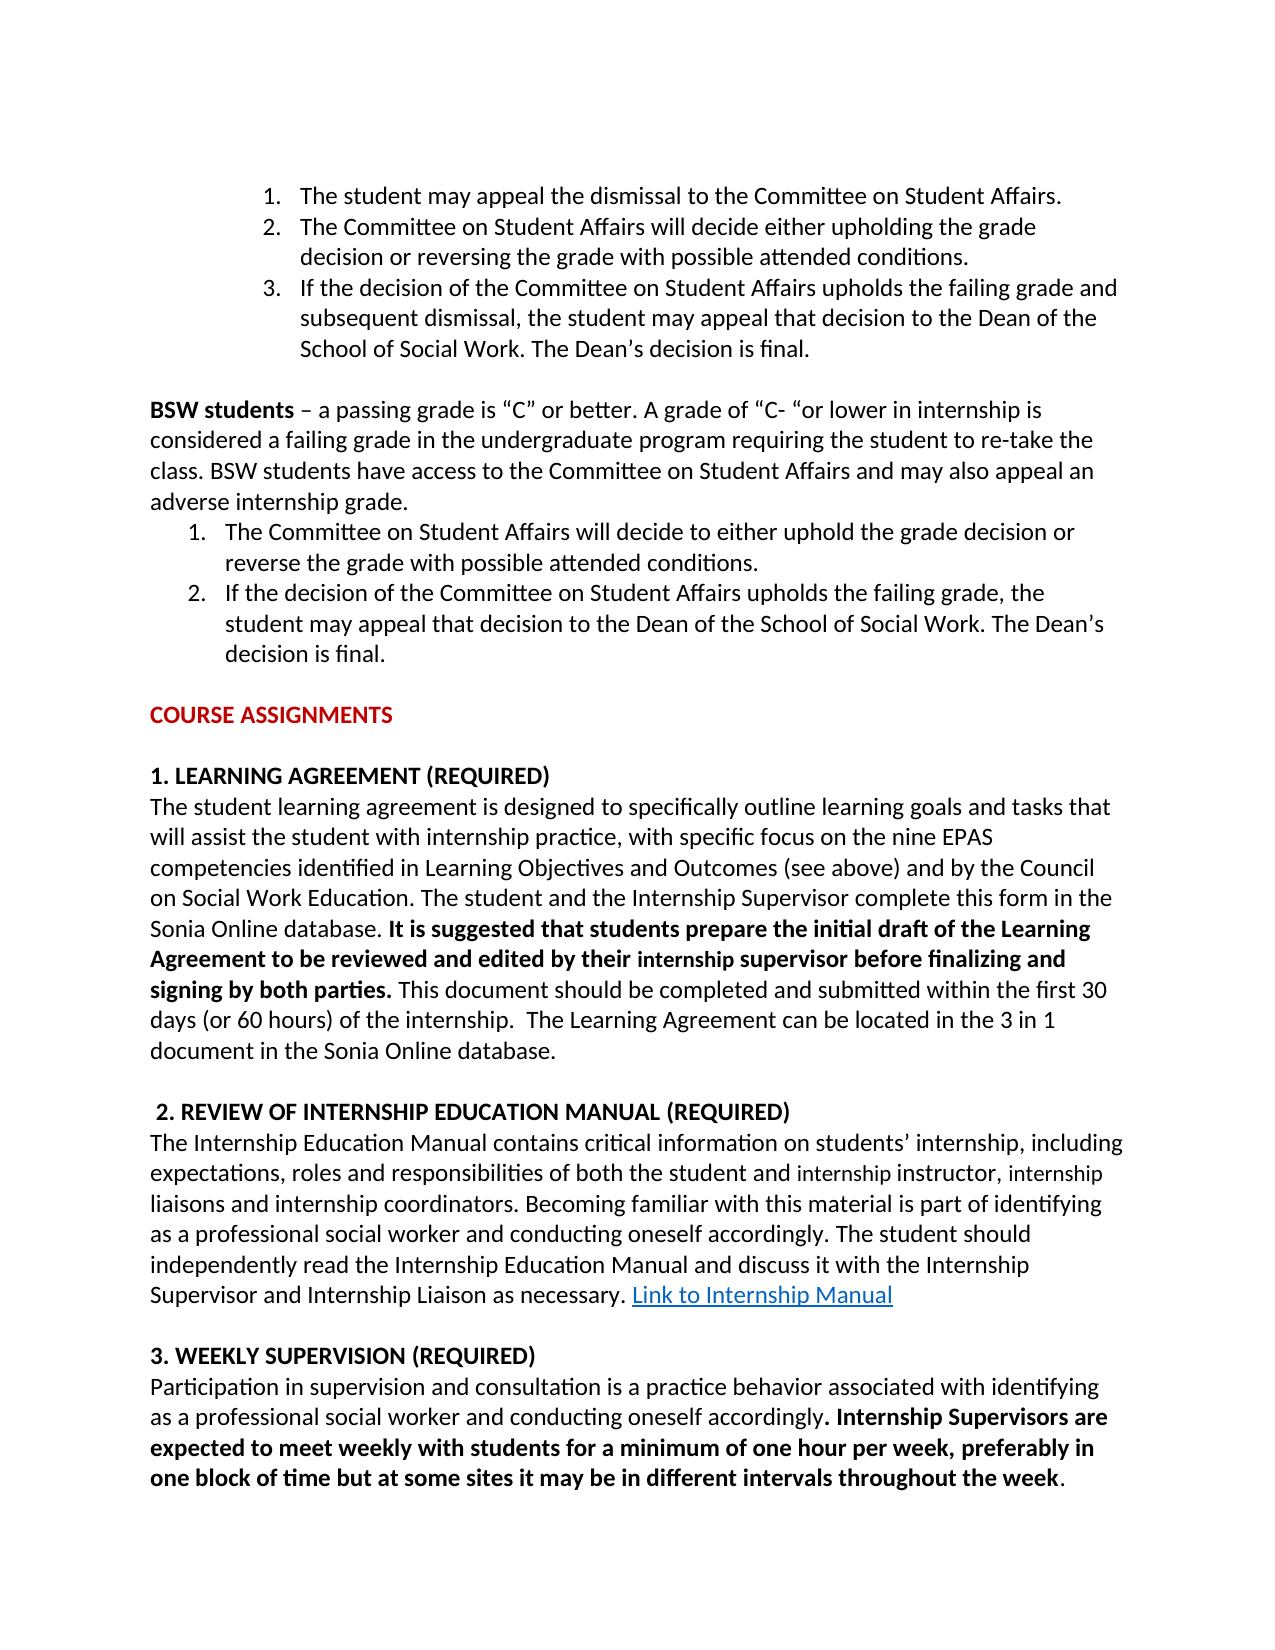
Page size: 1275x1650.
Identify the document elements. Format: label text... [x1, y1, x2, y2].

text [150, 1371, 1125, 1493]
text 1. LEARNING AGREEMENT (REQUIRED) [150, 760, 1125, 791]
text The Internship Education Manual contains critical information on students’ internship, including expectations, roles and responsibilities of both the student and internship instructor, internship liaisons and internship coordinators. Becoming familiar with this material is part of identifying as a professional social worker and conducting oneself accordingly. The student should independently read the Internship Education Manual and discuss it with the Internship Supervisor and Internship Liaison as necessary. Link to Internship Manual [150, 1127, 1125, 1310]
list The student may appeal the dismissal to the Committee on Student Affairs. [262, 181, 1125, 211]
list If the decision of the Committee on Student Affairs upholds the failing grade and subsequent dismissal, the student may appeal that decision to the Dean of the School of Social Work. The Dean’s decision is final. [262, 272, 1125, 364]
list The Committee on Student Affairs will decide to either uphold the grade decision or reverse the grade with possible attended conditions. [187, 516, 1125, 577]
text BSW students – a passing grade is “C” or better. A grade of “C- “or lower in internship is considered a failing grade in the undergraduate program requiring the student to re-take the class. BSW students have access to the Committee on Student Affairs and may also appeal an adverse internship grade. [150, 394, 1125, 516]
text COURSE ASSIGNMENTS [150, 699, 1125, 730]
text The student learning agreement is designed to specifically outline learning goals and tasks that will assist the student with internship practice, with specific focus on the nine EPAS competencies identified in Learning Objectives and Outcomes (see above) and by the Council on Social Work Education. The student and the Internship Supervisor complete this form in the Sonia Online database. It is suggested that students prepare the initial draft of the Learning Agreement to be reviewed and edited by their internship supervisor before finalizing and signing by both parties. This document should be completed and submitted within the first 30 days (or 60 hours) of the internship. The Learning Agreement can be located in the 3 in 1 document in the Sonia Online database. [150, 791, 1125, 1066]
list The Committee on Student Affairs will decide either upholding the grade decision or reversing the grade with possible attended conditions. [262, 211, 1125, 272]
text 2. REVIEW OF INTERNSHIP EDUCATION MANUAL (REQUIRED) [150, 1096, 1125, 1127]
text 3. WEEKLY SUPERVISION (REQUIRED) [150, 1340, 1125, 1371]
list If the decision of the Committee on Student Affairs upholds the failing grade, the student may appeal that decision to the Dean of the School of Social Work. The Dean’s decision is final. [187, 577, 1125, 669]
